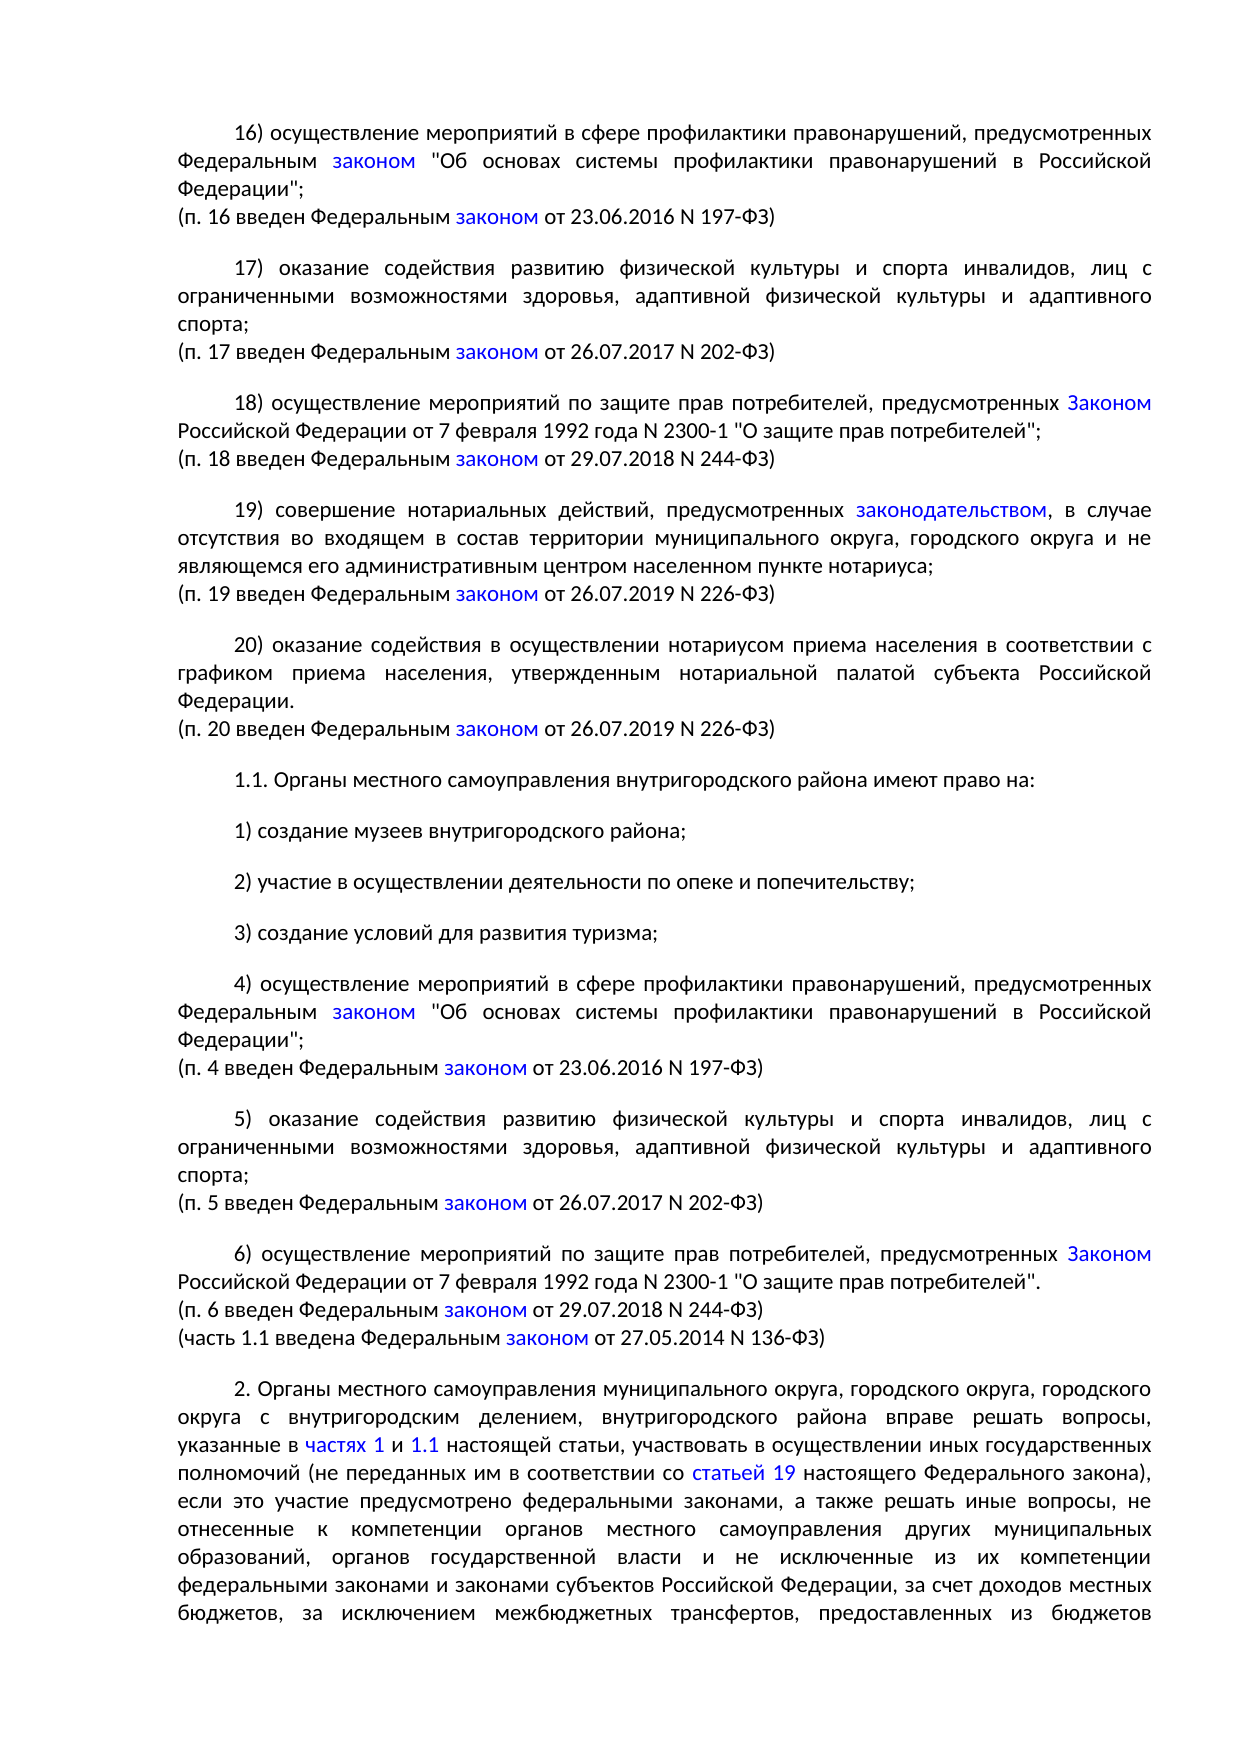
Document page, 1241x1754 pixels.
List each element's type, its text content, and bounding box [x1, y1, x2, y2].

text 17) оказание содействия развитию физической культуры и спорта инвалидов, лиц с ограниченными возможностями здоровья, адаптивной физической культуры и адаптивного спорта; [177, 253, 1152, 337]
text 4) осуществление мероприятий в сфере профилактики правонарушений, предусмотренных Федеральным законом "Об основах системы профилактики правонарушений в Российской Федерации"; [177, 969, 1152, 1053]
text 19) совершение нотариальных действий, предусмотренных законодательством, в случае отсутствия во входящем в состав территории муниципального округа, городского округа и не являющемся его административным центром населенном пункте нотариуса; [177, 495, 1152, 579]
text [177, 1374, 1152, 1626]
text 2) участие в осуществлении деятельности по опеке и попечительству; [177, 867, 1152, 895]
text (п. 20 введен Федеральным законом от 26.07.2019 N 226-ФЗ) [177, 714, 1152, 742]
text (п. 19 введен Федеральным законом от 26.07.2019 N 226-ФЗ) [177, 579, 1152, 607]
text (п. 16 введен Федеральным законом от 23.06.2016 N 197-ФЗ) [177, 202, 1152, 230]
text (часть 1.1 введена Федеральным законом от 27.05.2014 N 136-ФЗ) [177, 1323, 1152, 1351]
text (п. 5 введен Федеральным законом от 26.07.2017 N 202-ФЗ) [177, 1188, 1152, 1216]
text (п. 18 введен Федеральным законом от 29.07.2018 N 244-ФЗ) [177, 444, 1152, 472]
text 16) осуществление мероприятий в сфере профилактики правонарушений, предусмотренных Федеральным законом "Об основах системы профилактики правонарушений в Российской Федерации"; [177, 118, 1152, 202]
text 1) создание музеев внутригородского района; [177, 816, 1152, 844]
text (п. 17 введен Федеральным законом от 26.07.2017 N 202-ФЗ) [177, 337, 1152, 365]
text (п. 6 введен Федеральным законом от 29.07.2018 N 244-ФЗ) [177, 1295, 1152, 1323]
text 3) создание условий для развития туризма; [177, 918, 1152, 946]
text 5) оказание содействия развитию физической культуры и спорта инвалидов, лиц с ограниченными возможностями здоровья, адаптивной физической культуры и адаптивного спорта; [177, 1104, 1152, 1188]
text 18) осуществление мероприятий по защите прав потребителей, предусмотренных Законом Российской Федерации от 7 февраля 1992 года N 2300-1 "О защите прав потребителей"; [177, 388, 1152, 444]
text 20) оказание содействия в осуществлении нотариусом приема населения в соответствии с графиком приема населения, утвержденным нотариальной палатой субъекта Российской Федерации. [177, 630, 1152, 714]
text 1.1. Органы местного самоуправления внутригородского района имеют право на: [177, 765, 1152, 793]
text (п. 4 введен Федеральным законом от 23.06.2016 N 197-ФЗ) [177, 1053, 1152, 1081]
text 6) осуществление мероприятий по защите прав потребителей, предусмотренных Законом Российской Федерации от 7 февраля 1992 года N 2300-1 "О защите прав потребителей". [177, 1239, 1152, 1295]
